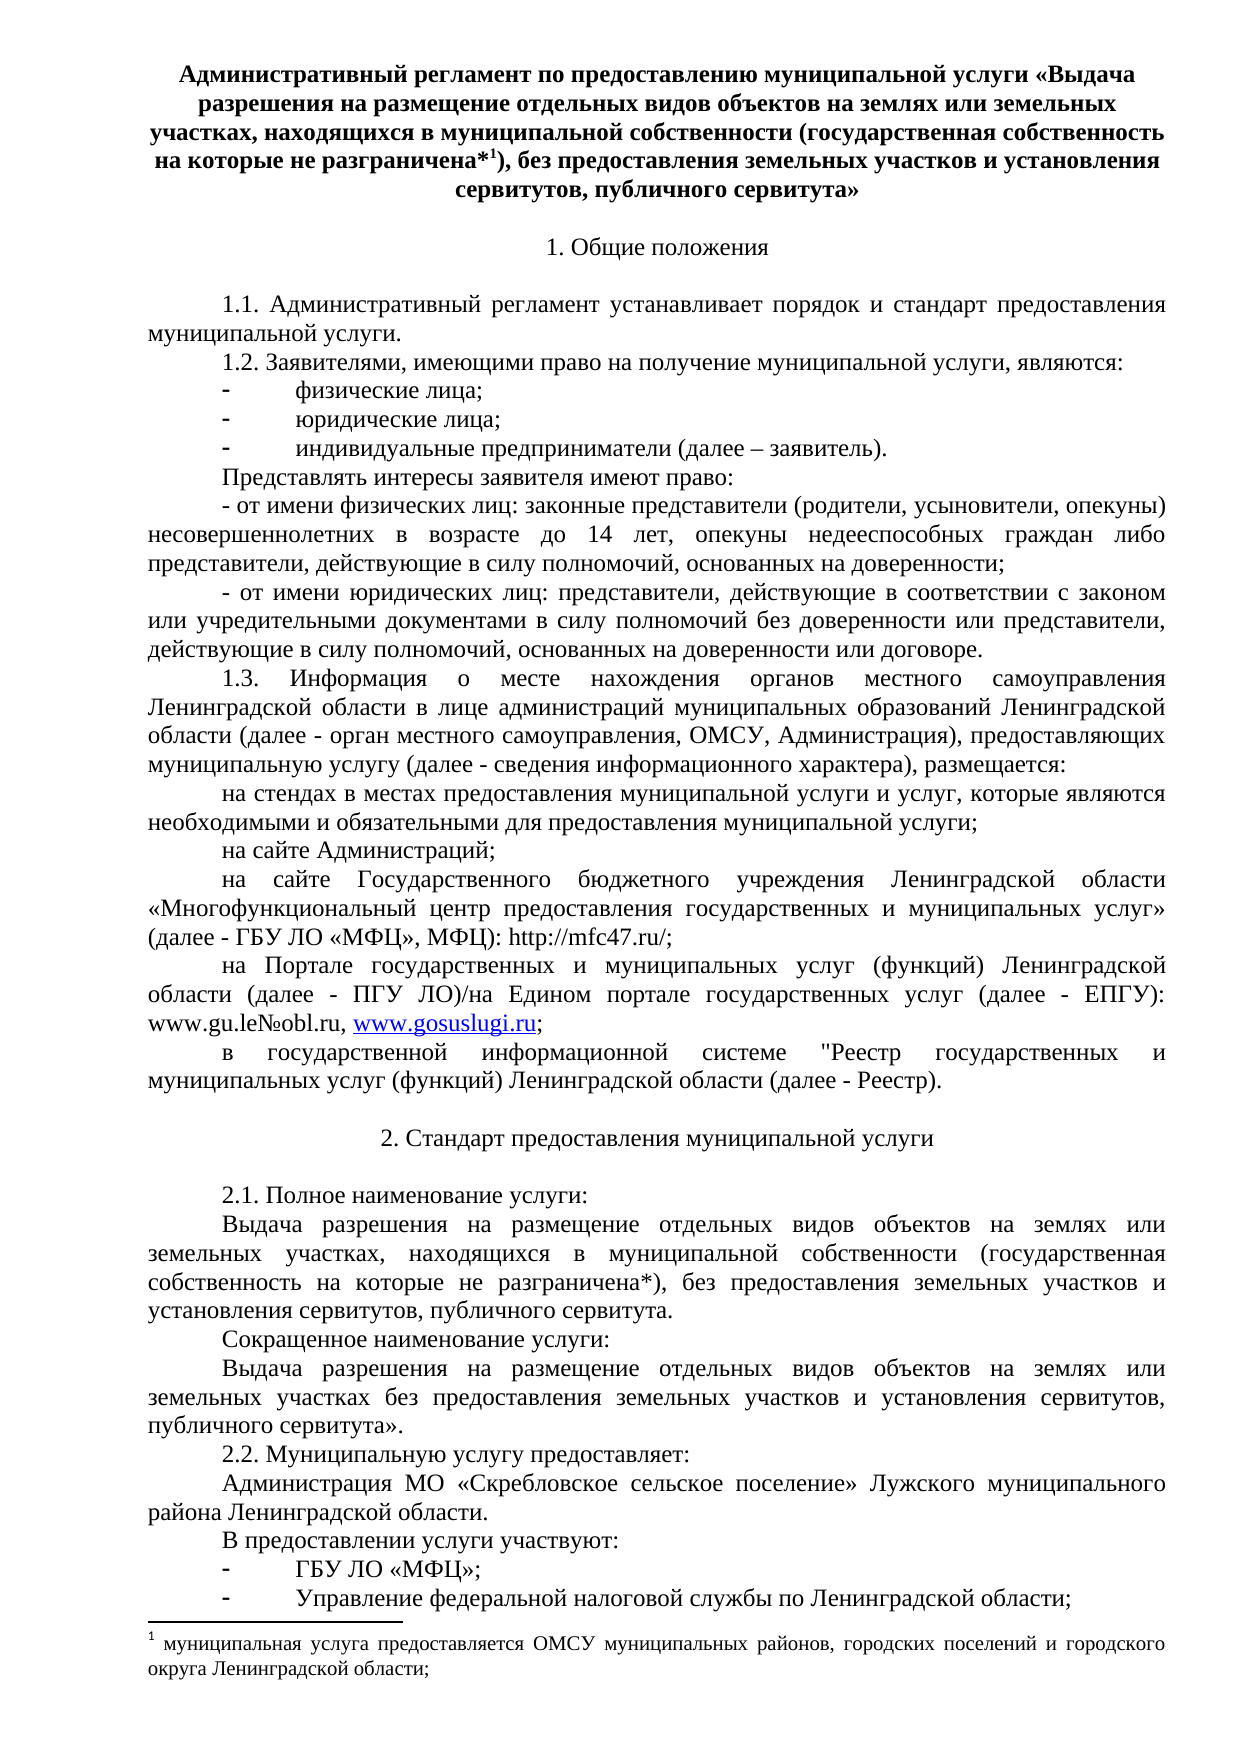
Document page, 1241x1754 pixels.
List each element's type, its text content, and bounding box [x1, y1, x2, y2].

text В предоставлении услуги участвуют: [148, 1525, 1167, 1554]
text 2.2. Муниципальную услугу предоставляет: [148, 1439, 1167, 1468]
text 2.1. Полное наименование услуги: [148, 1180, 1167, 1209]
text Выдача разрешения на размещение отдельных видов объектов на землях или земельных участках, находящихся в муниципальной собственности (государственная собственность на которые не разграничена*), без предоставления земельных участков и установления сервитутов, публичного сервитута. [148, 1209, 1167, 1324]
text на стендах в местах предоставления муниципальной услуги и услуг, которые являются необходимыми и обязательными для предоставления муниципальной услуги; [148, 778, 1167, 835]
list физические лица; [148, 375, 1167, 404]
text 1.2. Заявителями, имеющими право на получение муниципальной услуги, являются: [148, 347, 1167, 375]
list индивидуальные предприниматели (далее – заявитель). [148, 433, 1167, 462]
list Управление федеральной налоговой службы по Ленинградской области; [148, 1583, 1167, 1612]
list юридические лица; [148, 404, 1167, 433]
text Выдача разрешения на размещение отдельных видов объектов на землях или земельных участках без предоставления земельных участков и установления сервитутов, публичного сервитута». [148, 1353, 1167, 1439]
text Административный регламент по предоставлению муниципальной услуги «Выдача разрешения на размещение отдельных видов объектов на землях или земельных участках, находящихся в муниципальной собственности (государственная собственность на которые не разграничена*), без предоставления земельных участков и установления сервитутов, публичного сервитута» [148, 59, 1167, 203]
text Сокращенное наименование услуги: [148, 1324, 1167, 1353]
text на сайте Администраций; [148, 835, 1167, 864]
text Представлять интересы заявителя имеют право: [148, 462, 1167, 490]
text 1.1. Административный регламент устанавливает порядок и стандарт предоставления муниципальной услуги. [148, 289, 1167, 347]
text 1.3. Информация о месте нахождения органов местного самоуправления Ленинградской области в лице администраций муниципальных образований Ленинградской области (далее - орган местного самоуправления, ОМСУ, Администрация), предоставляющих муниципальную услугу (далее - сведения информационного характера), размещается: [148, 663, 1167, 778]
text - от имени юридических лиц: представители, действующие в соответствии с законом или учредительными документами в силу полномочий без доверенности или представители, действующие в силу полномочий, основанных на доверенности или договоре. [148, 577, 1167, 663]
list ГБУ ЛО «МФЦ»; [148, 1554, 1167, 1583]
text 2. Стандарт предоставления муниципальной услуги [148, 1123, 1167, 1152]
text - от имени физических лиц: законные представители (родители, усыновители, опекуны) несовершеннолетних в возрасте до 14 лет, опекуны недееспособных граждан либо представители, действующие в силу полномочий, основанных на доверенности; [148, 490, 1167, 577]
text в государственной информационной системе "Реестр государственных и муниципальных услуг (функций) Ленинградской области (далее - Реестр). [148, 1037, 1167, 1094]
text на Портале государственных и муниципальных услуг (функций) Ленинградской области (далее - ПГУ ЛО)/на Едином портале государственных услуг (далее - ЕПГУ): www.gu.le№obl.ru, www.gosuslugi.ru; [148, 950, 1167, 1037]
text Администрация МО «Скребловское сельское поселение» Лужского муниципального района Ленинградской области. [148, 1468, 1167, 1525]
text 1. Общие положения [148, 232, 1167, 260]
text на сайте Государственного бюджетного учреждения Ленинградской области «Многофункциональный центр предоставления государственных и муниципальных услуг» (далее - ГБУ ЛО «МФЦ», МФЦ): http://mfc47.ru/; [148, 864, 1167, 950]
